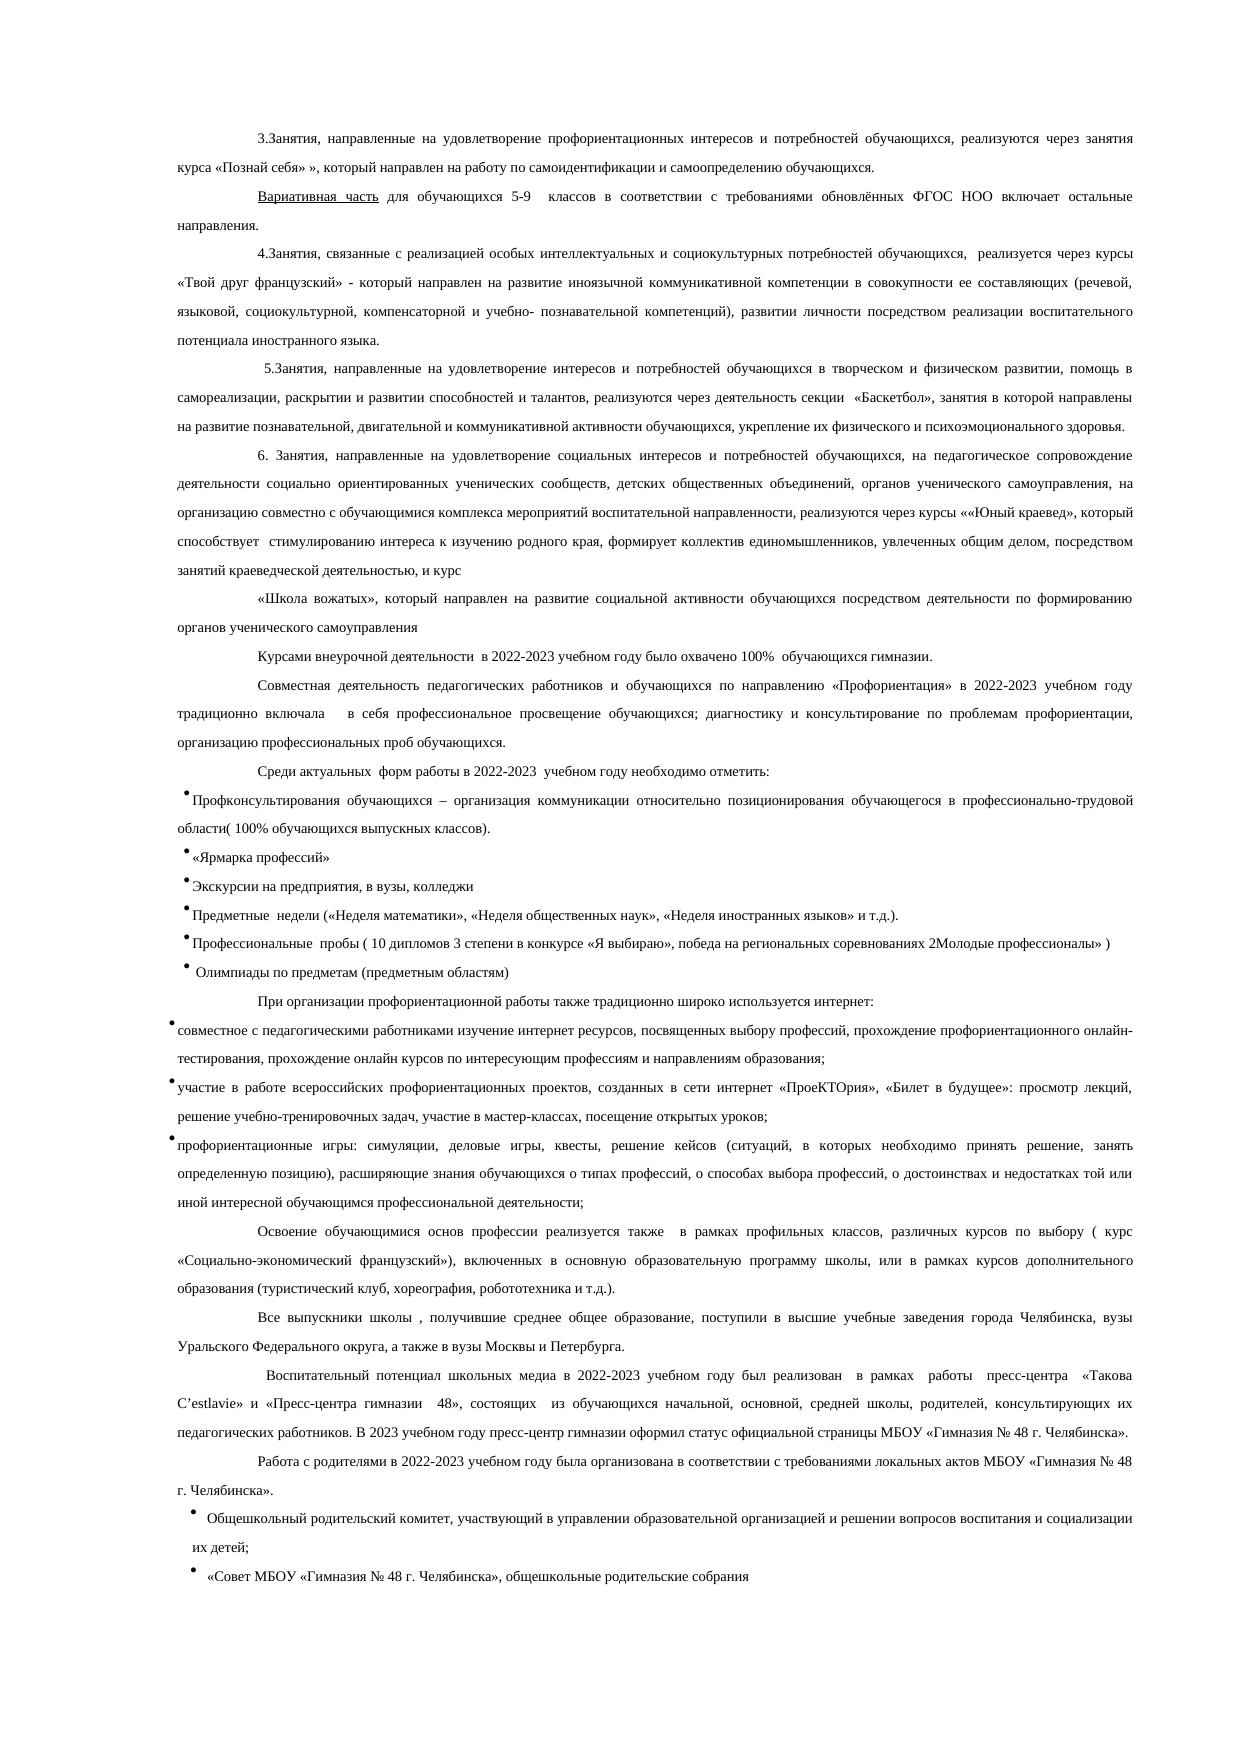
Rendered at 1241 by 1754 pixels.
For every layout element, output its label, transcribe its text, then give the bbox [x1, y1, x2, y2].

text Курсами внеурочной деятельности в 2022-2023 учебном году было охвачено 100% обучающихся гимназии. [177, 636, 1133, 664]
text Все выпускники школы , получившие среднее общее образование, поступили в высшие учебные заведения города Челябинска, вузы Уральского Федерального округа, а также в вузы Москвы и Петербурга. [177, 1297, 1133, 1354]
text 5.Занятия, направленные на удовлетворение интересов и потребностей обучающихся в творческом и физическом развитии, помощь в самореализации, раскрытии и развитии способностей и талантов, реализуются через деятельность секции «Баскетбол», занятия в которой направлены на развитие познавательной, двигательной и коммуникативной активности обучающихся, укрепление их физического и психоэмоционального здоровья. [177, 348, 1133, 434]
text Вариативная часть для обучающихся 5-9 классов в соответствии с требованиями обновлённых ФГОС НОО включает остальные направления. [177, 176, 1133, 233]
text Совместная деятельность педагогических работников и обучающихся по направлению «Профориентация» в 2022-2023 учебном году традиционно включала в себя профессиональное просвещение обучающихся; диагностику и консультирование по проблемам профориентации, организацию профессиональных проб обучающихся. [177, 664, 1133, 751]
list Экскурсии на предприятия, в вузы, колледжи [177, 866, 1133, 894]
text 4.Занятия, связанные с реализацией особых интеллектуальных и социокультурных потребностей обучающихся, реализуется через курсы «Твой друг французский» - который направлен на развитие иноязычной коммуникативной компетенции в совокупности ее составляющих (речевой, языковой, социокультурной, компенсаторной и учебно- познавательной компетенций), развитии личности посредством реализации воспитательного потенциала иностранного языка. [177, 233, 1133, 348]
list Профессиональные пробы ( 10 дипломов 3 степени в конкурсе «Я выбираю», победа на региональных соревнованиях 2Молодые профессионалы» ) [177, 923, 1133, 952]
text Освоение обучающимися основ профессии реализуется также в рамках профильных классов, различных курсов по выбору ( курс «Социально-экономический французский»), включенных в основную образовательную программу школы, или в рамках курсов дополнительного образования (туристический клуб, хореография, робототехника и т.д.). [177, 1211, 1133, 1297]
text Воспитательный потенциал школьных медиа в 2022-2023 учебном году был реализован в рамках работы пресс-центра «Такова C’estlavie» и «Пресс-центра гимназии 48», состоящих из обучающихся начальной, основной, средней школы, родителей, консультирующих их педагогических работников. В 2023 учебном году пресс-центр гимназии оформил статус официальной страницы МБОУ «Гимназия № 48 г. Челябинска». [177, 1354, 1133, 1441]
list Профконсультирования обучающихся – организация коммуникации относительно позиционирования обучающегося в профессионально-трудовой области( 100% обучающихся выпускных классов). [177, 779, 1133, 837]
list участие в работе всероссийских профориентационных проектов, созданных в сети интернет «ПроеКТОрия», «Билет в будущее»: просмотр лекций, решение учебно-тренировочных задач, участие в мастер-классах, посещение открытых уроков; [169, 1067, 1133, 1124]
list Предметные недели («Неделя математики», «Неделя общественных наук», «Неделя иностранных языков» и т.д.). [177, 894, 1133, 923]
text При организации профориентационной работы также традиционно широко используется интернет: [177, 981, 1133, 1009]
list «Совет МБОУ «Гимназия № 48 г. Челябинска», общешкольные родительские собрания [191, 1556, 1133, 1584]
list совместное с педагогическими работниками изучение интернет ресурсов, посвященных выбору профессий, прохождение профориентационного онлайн-тестирования, прохождение онлайн курсов по интересующим профессиям и направлениям образования; [169, 1009, 1133, 1067]
list Олимпиады по предметам (предметным областям) [177, 952, 1133, 981]
text Среди актуальных форм работы в 2022-2023 учебном году необходимо отметить: [177, 751, 1133, 779]
list профориентационные игры: симуляции, деловые игры, квесты, решение кейсов (ситуаций, в которых необходимо принять решение, занять определенную позицию), расширяющие знания обучающихся о типах профессий, о способах выбора профессий, о достоинствах и недостатках той или иной интересной обучающимся профессиональной деятельности; [169, 1124, 1133, 1211]
list «Ярмарка профессий» [177, 837, 1133, 866]
text «Школа вожатых», который направлен на развитие социальной активности обучающихся посредством деятельности по формированию органов ученического самоуправления [177, 578, 1133, 636]
text 6. Занятия, направленные на удовлетворение социальных интересов и потребностей обучающихся, на педагогическое сопровождение деятельности социально ориентированных ученических сообществ, детских общественных объединений, органов ученического самоуправления, на организацию совместно с обучающимися комплекса мероприятий воспитательной направленности, реализуются через курсы ««Юный краевед», который способствует стимулированию интереса к изучению родного края, формирует коллектив единомышленников, увлеченных общим делом, посредством занятий краеведческой деятельностью, и курс [177, 434, 1133, 578]
text Работа с родителями в 2022-2023 учебном году была организована в соответствии с требованиями локальных актов МБОУ «Гимназия № 48 г. Челябинска». [177, 1441, 1133, 1498]
list Общешкольный родительский комитет, участвующий в управлении образовательной организацией и решении вопросов воспитания и социализации их детей; [191, 1498, 1133, 1556]
text 3.Занятия, направленные на удовлетворение профориентационных интересов и потребностей обучающихся, реализуются через занятия курса «Познай себя» », который направлен на работу по самоидентификации и самоопределению обучающихся. [177, 118, 1133, 176]
